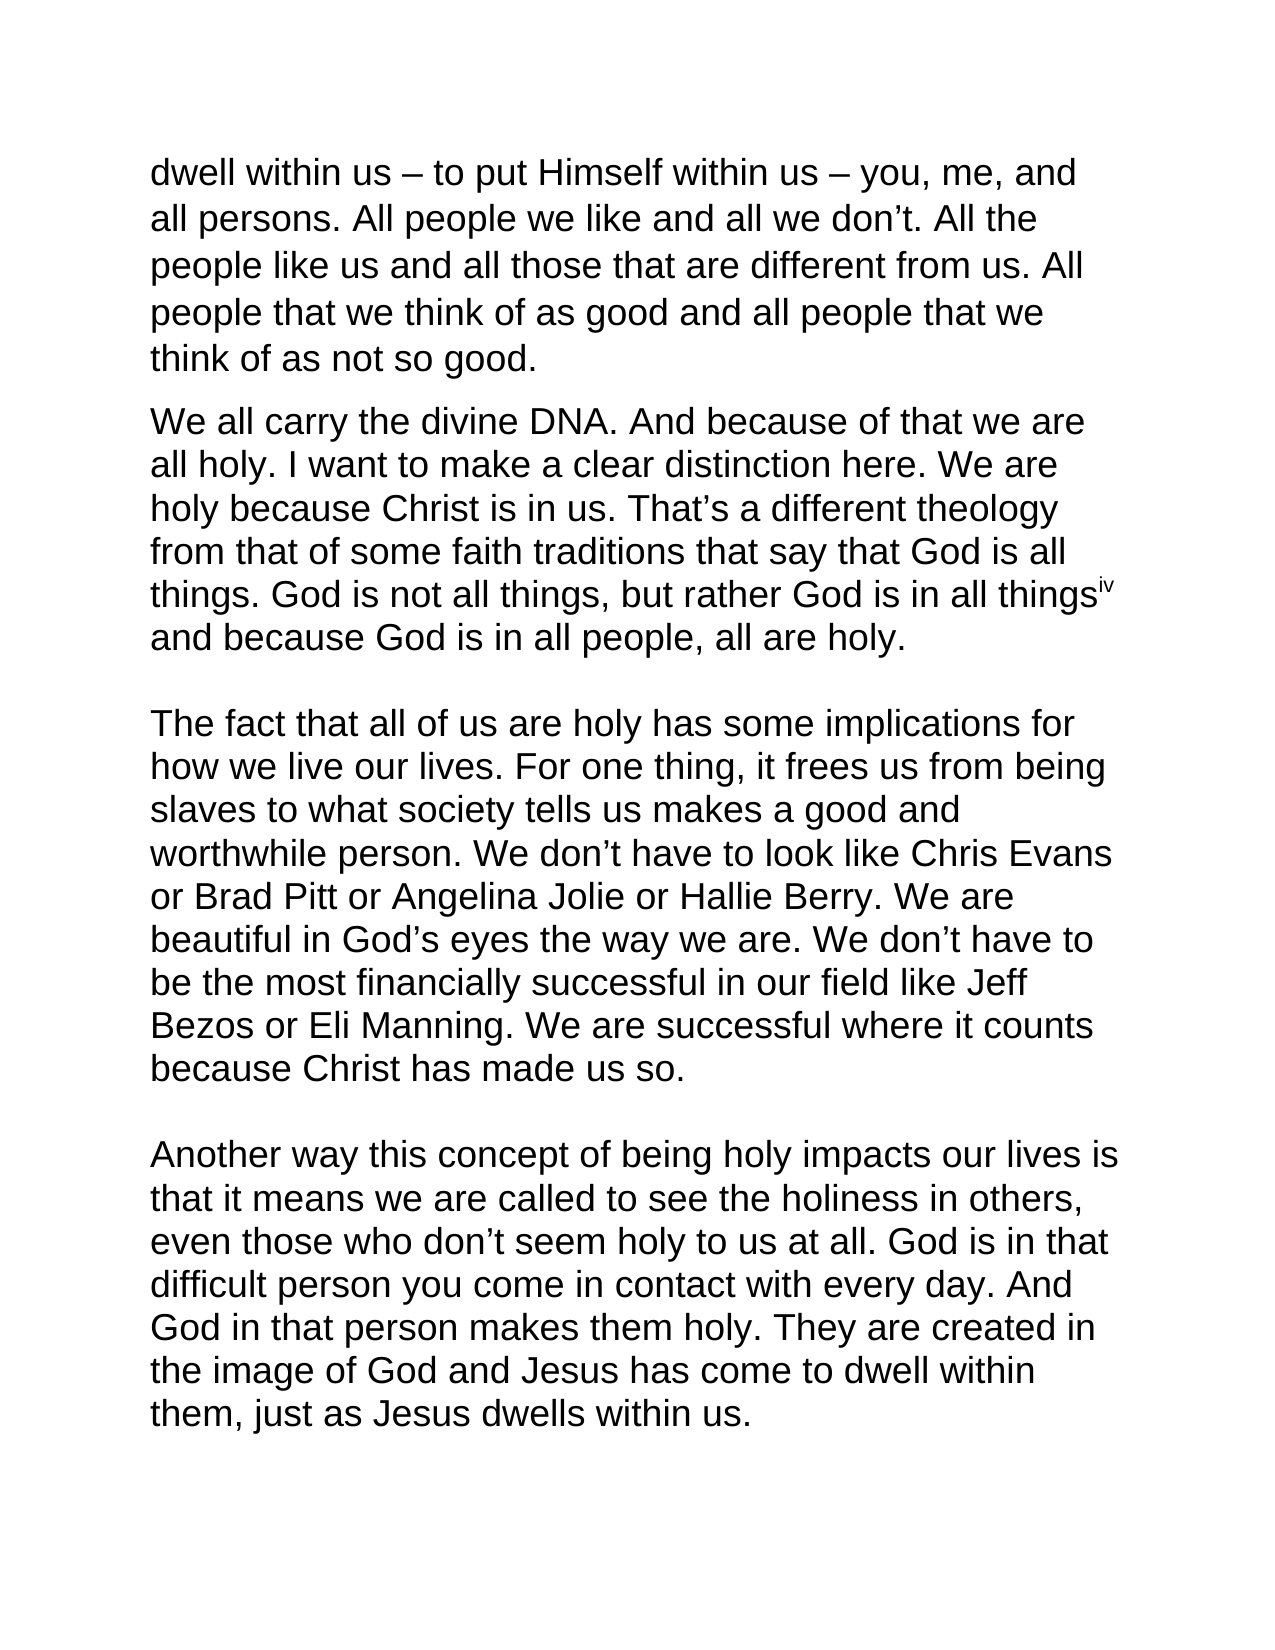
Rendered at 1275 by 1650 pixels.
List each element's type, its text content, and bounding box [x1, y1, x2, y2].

text The fact that all of us are holy has some implications for how we live our lives. For one thing, it frees us from being slaves to what society tells us makes a good and worthwhile person. We don’t have to look like Chris Evans or Brad Pitt or Angelina Jolie or Hallie Berry. We are beautiful in God’s eyes the way we are. We don’t have to be the most financially successful in our field like Jeff Bezos or Eli Manning. We are successful where it counts because Christ has made us so. [150, 701, 1125, 1089]
text We all carry the divine DNA. And because of that we are all holy. I want to make a clear distinction here. We are holy because Christ is in us. That’s a different theology from that of some faith traditions that say that God is all things. God is not all things, but rather God is in all things and because God is in all people, all are holy. [150, 399, 1125, 658]
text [150, 150, 1125, 379]
text Another way this concept of being holy impacts our lives is that it means we are called to see the holiness in others, even those who don’t seem holy to us at all. God is in that difficult person you come in contact with every day. And God in that person makes them holy. They are created in the image of God and Jesus has come to dwell within them, just as Jesus dwells within us. [752, 1133, 1125, 1434]
